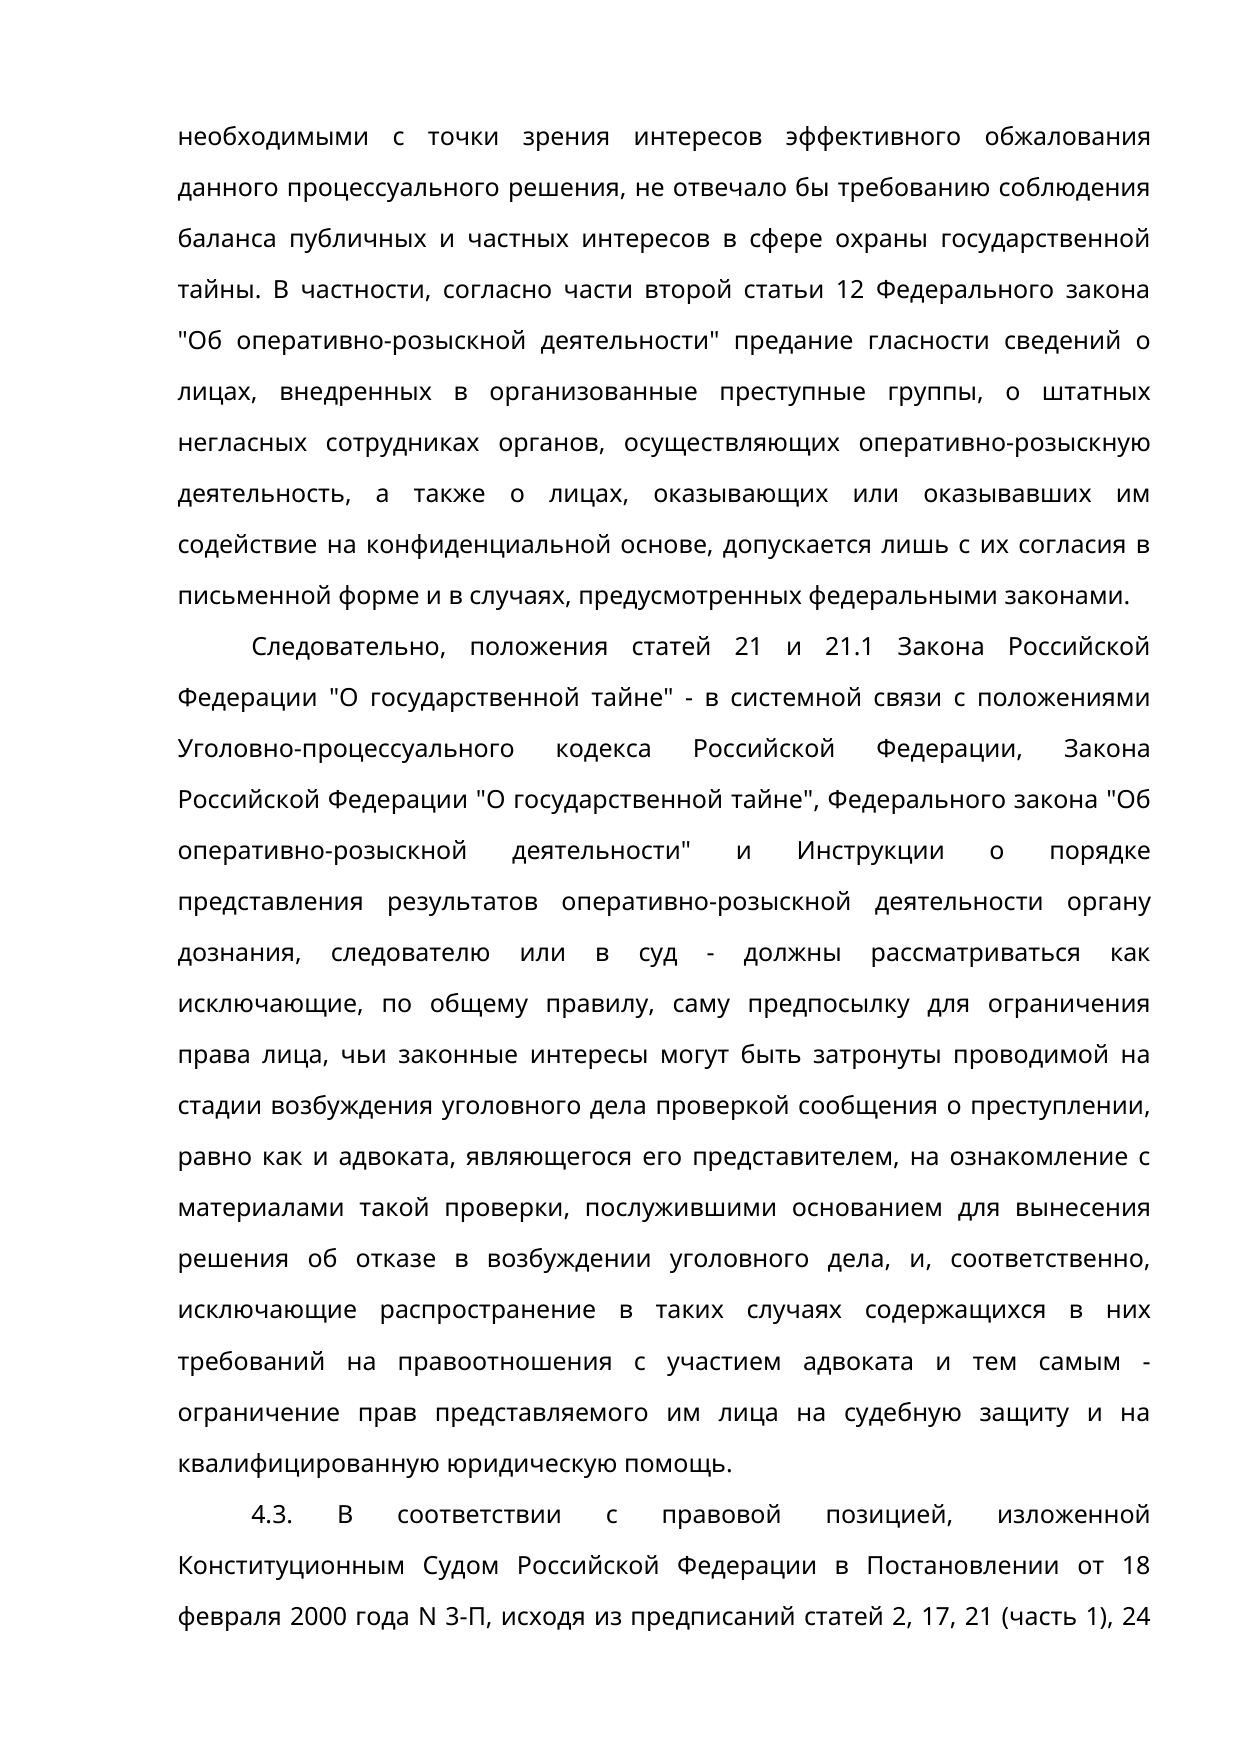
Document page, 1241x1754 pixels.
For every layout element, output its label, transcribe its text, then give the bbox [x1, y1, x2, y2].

text Следовательно, положения статей 21 и 21.1 Закона Российской Федерации "О государственной тайне" - в системной связи с положениями Уголовно-процессуального кодекса Российской Федерации, Закона Российской Федерации "О государственной тайне", Федерального закона "Об оперативно-розыскной деятельности" и Инструкции о порядке представления результатов оперативно-розыскной деятельности органу дознания, следователю или в суд - должны рассматриваться как исключающие, по общему правилу, саму предпосылку для ограничения права лица, чьи законные интересы могут быть затронуты проводимой на стадии возбуждения уголовного дела проверкой сообщения о преступлении, равно как и адвоката, являющегося его представителем, на ознакомление с материалами такой проверки, послужившими основанием для вынесения решения об отказе в возбуждении уголовного дела, и, соответственно, исключающие распространение в таких случаях содержащихся в них требований на правоотношения с участием адвоката и тем самым - ограничение прав представляемого им лица на судебную защиту и на квалифицированную юридическую помощь. [177, 628, 1152, 1479]
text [177, 118, 1152, 612]
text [177, 1496, 1152, 1632]
